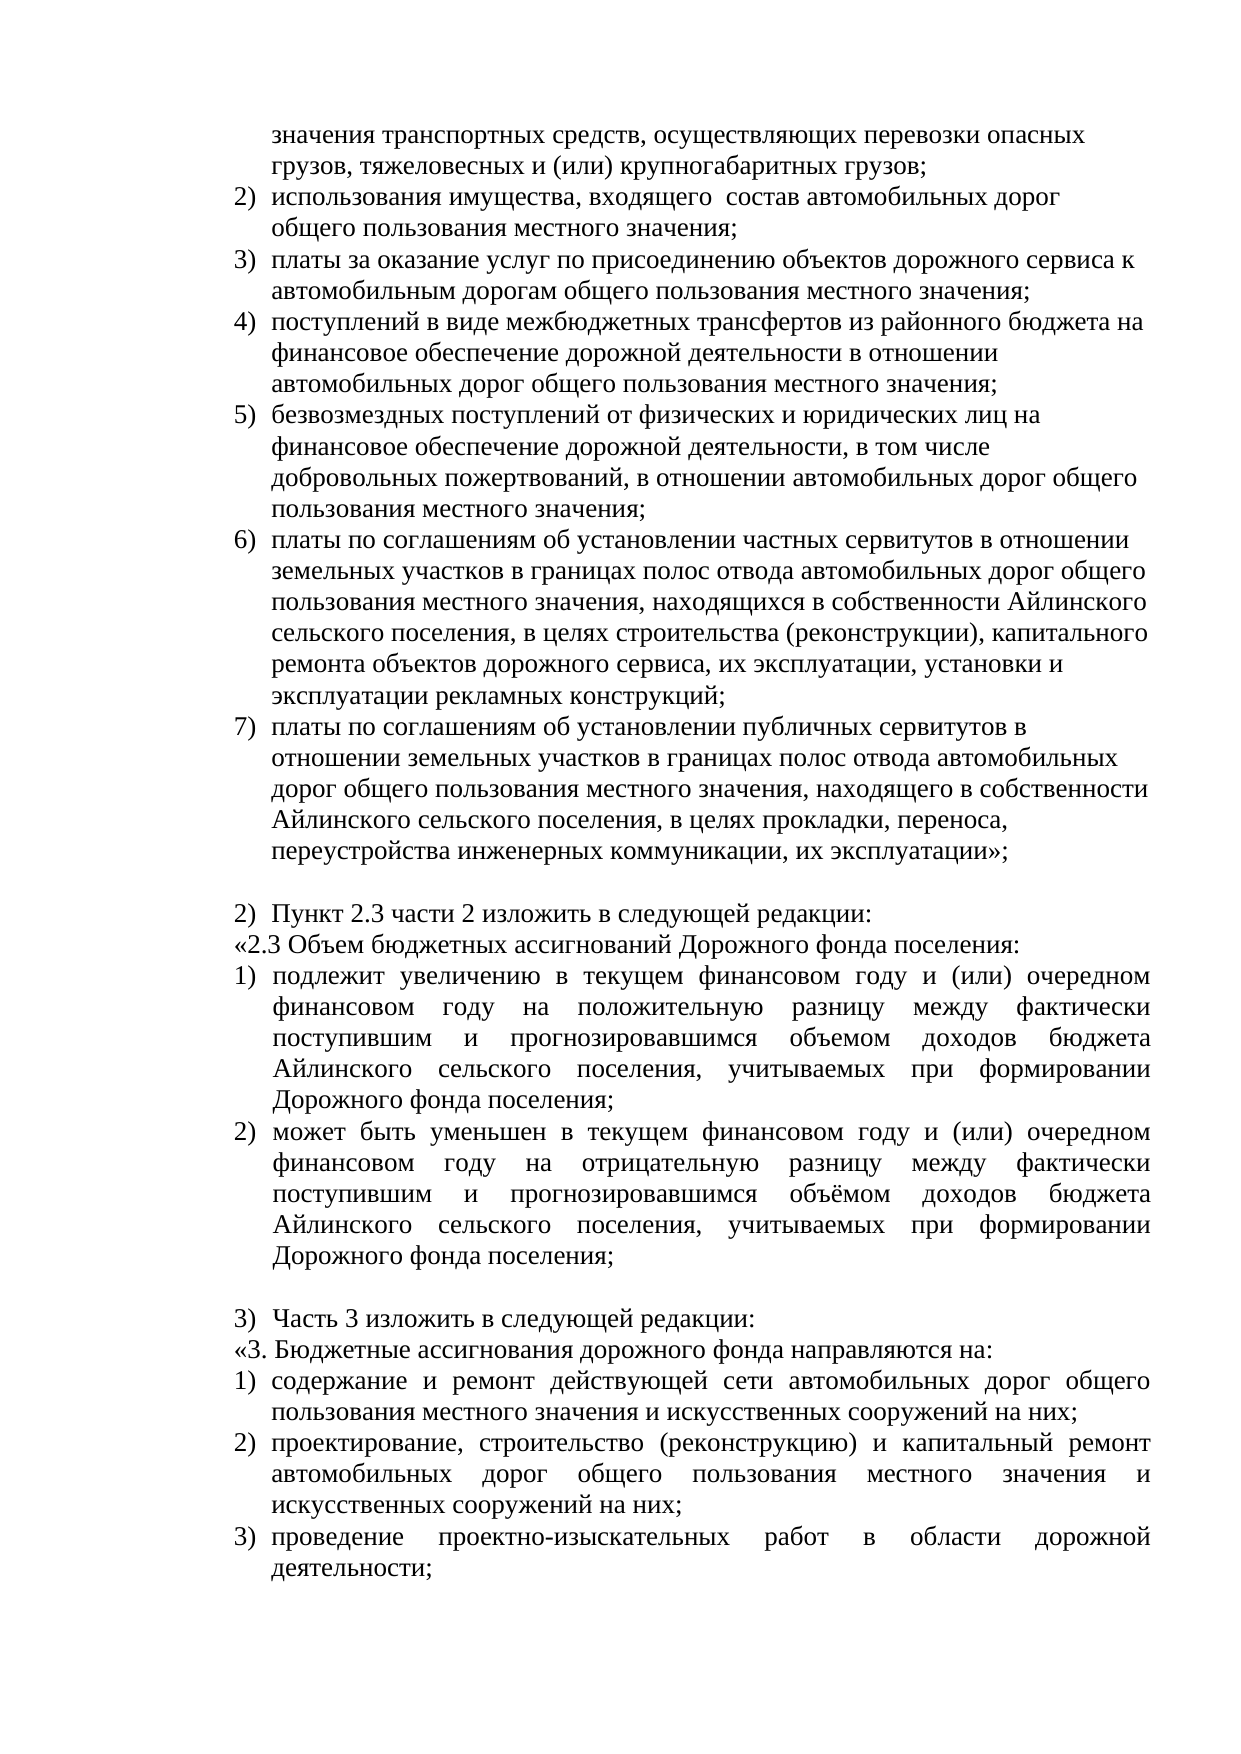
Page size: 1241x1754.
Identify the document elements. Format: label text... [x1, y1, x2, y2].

list Пункт 2.3 части 2 изложить в следующей редакции: [233, 897, 1152, 928]
text «3. Бюджетные ассигнования дорожного фонда направляются на: [233, 1333, 1152, 1364]
list платы по соглашениям об установлении частных сервитутов в отношении земельных участков в границах полос отвода автомобильных дорог общего пользования местного значения, находящихся в собственности Айлинского сельского поселения, в целях строительства (реконструкции), капитального ремонта объектов дорожного сервиса, их эксплуатации, установки и эксплуатации рекламных конструкций; [233, 523, 1152, 710]
list проектирование, строительство (реконструкцию) и капитальный ремонт автомобильных дорог общего пользования местного значения и искусственных сооружений на них; [233, 1426, 1152, 1520]
list подлежит увеличению в текущем финансовом году и (или) очередном финансовом году на положительную разницу между фактически поступившим и прогнозировавшимся объемом доходов бюджета Айлинского сельского поселения, учитываемых при формировании Дорожного фонда поселения; [233, 959, 1152, 1115]
list поступлений в виде межбюджетных трансфертов из районного бюджета на финансовое обеспечение дорожной деятельности в отношении автомобильных дорог общего пользования местного значения; [233, 305, 1152, 398]
list проведение проектно-изыскательных работ в области дорожной деятельности; [233, 1520, 1152, 1582]
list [233, 118, 1152, 180]
list может быть уменьшен в текущем финансовом году и (или) очередном финансовом году на отрицательную разницу между фактически поступившим и прогнозировавшимся объёмом доходов бюджета Айлинского сельского поселения, учитываемых при формировании Дорожного фонда поселения; [233, 1115, 1152, 1271]
list платы за оказание услуг по присоединению объектов дорожного сервиса к автомобильным дорогам общего пользования местного значения; [233, 243, 1152, 305]
list содержание и ремонт действующей сети автомобильных дорог общего пользования местного значения и искусственных сооружений на них; [233, 1364, 1152, 1426]
list платы по соглашениям об установлении публичных сервитутов в отношении земельных участков в границах полос отвода автомобильных дорог общего пользования местного значения, находящего в собственности Айлинского сельского поселения, в целях прокладки, переноса, переустройства инженерных коммуникации, их эксплуатации»; [233, 710, 1152, 866]
text «2.3 Объем бюджетных ассигнований Дорожного фонда поселения: [233, 928, 1152, 959]
list безвозмездных поступлений от физических и юридических лиц на финансовое обеспечение дорожной деятельности, в том числе добровольных пожертвований, в отношении автомобильных дорог общего пользования местного значения; [233, 398, 1152, 523]
list использования имущества, входящего состав автомобильных дорог общего пользования местного значения; [233, 180, 1152, 243]
list Часть 3 изложить в следующей редакции: [233, 1302, 1152, 1333]
